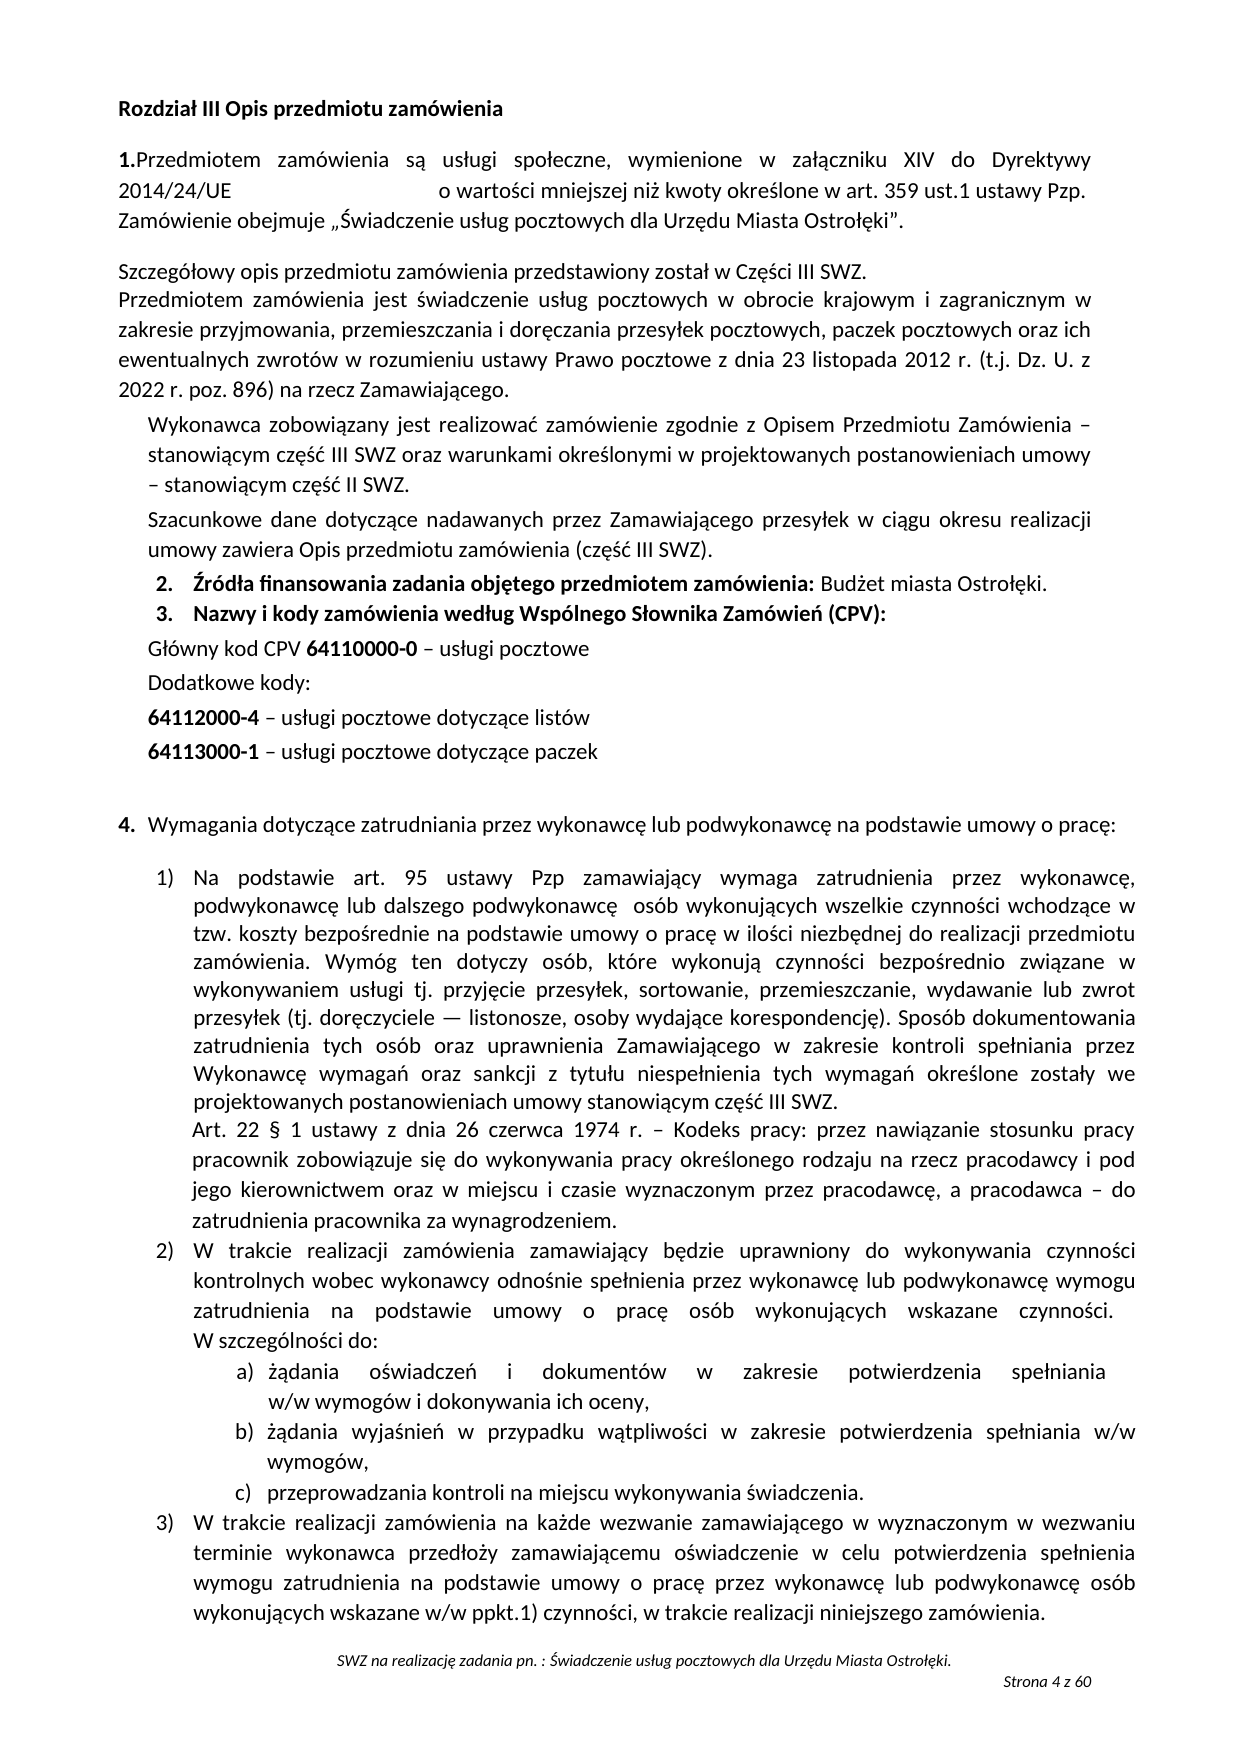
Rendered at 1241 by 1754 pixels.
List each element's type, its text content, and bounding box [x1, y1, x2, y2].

text Rozdział III Opis przedmiotu zamówienia [118, 94, 1093, 122]
text Główny kod CPV 64110000-0 – usługi pocztowe [148, 634, 1137, 662]
text Szczegółowy opis przedmiotu zamówienia przedstawiony został w Części III SWZ. [118, 257, 1137, 285]
text Przedmiotem zamówienia jest świadczenie usług pocztowych w obrocie krajowym i zagranicznym w zakresie przyjmowania, przemieszczania i doręczania przesyłek pocztowych, paczek pocztowych oraz ich ewentualnych zwrotów w rozumieniu ustawy Prawo pocztowe z dnia 23 listopada 2012 r. (t.j. Dz. U. z 2022 r. poz. 896) na rzecz Zamawiającego. [118, 285, 1093, 404]
list przeprowadzania kontroli na miejscu wykonywania świadczenia. [235, 1478, 1137, 1506]
list Na podstawie art. 95 ustawy Pzp zamawiający wymaga zatrudnienia przez wykonawcę, podwykonawcę lub dalszego podwykonawcę osób wykonujących wszelkie czynności wchodzące w tzw. koszty bezpośrednie na podstawie umowy o pracę w ilości niezbędnej do realizacji przedmiotu zamówienia. Wymóg ten dotyczy osób, które wykonują czynności bezpośrednio związane w wykonywaniem usługi tj. przyjęcie przesyłek, sortowanie, przemieszczanie, wydawanie lub zwrot przesyłek (tj. doręczyciele — listonosze, osoby wydające korespondencję). Sposób dokumentowania zatrudnienia tych osób oraz uprawnienia Zamawiającego w zakresie kontroli spełniania przez Wykonawcę wymagań oraz sankcji z tytułu niespełnienia tych wymagań określone zostały we projektowanych postanowieniach umowy stanowiącym część III SWZ. [156, 863, 1137, 1115]
list żądania wyjaśnień w przypadku wątpliwości w zakresie potwierdzenia spełniania w/w wymogów, [235, 1417, 1137, 1475]
text Wykonawca zobowiązany jest realizować zamówienie zgodnie z Opisem Przedmiotu Zamówienia – stanowiącym część III SWZ oraz warunkami określonymi w projektowanych postanowieniach umowy – stanowiącym część II SWZ. [148, 410, 1093, 498]
list Wymagania dotyczące zatrudniania przez wykonawcę lub podwykonawcę na podstawie umowy o pracę: [118, 810, 1137, 838]
text 64113000-1 – usługi pocztowe dotyczące paczek [148, 737, 1137, 765]
list Art. 22 § 1 ustawy z dnia 26 czerwca 1974 r. – Kodeks pracy: przez nawiązanie stosunku pracy pracownik zobowiązuje się do wykonywania pracy określonego rodzaju na rzecz pracodawcy i pod jego kierownictwem oraz w miejscu i czasie wyznaczonym przez pracodawcę, a pracodawca – do zatrudnienia pracownika za wynagrodzeniem. [192, 1115, 1137, 1234]
text Szacunkowe dane dotyczące nadawanych przez Zamawiającego przesyłek w ciągu okresu realizacji umowy zawiera Opis przedmiotu zamówienia (część III SWZ). [148, 505, 1093, 563]
list żądania oświadczeń i dokumentów w zakresie potwierdzenia spełniania w/w wymogów i dokonywania ich oceny, [236, 1357, 1137, 1415]
list Źródła finansowania zadania objętego przedmiotem zamówienia: Budżet miasta Ostrołęki. [156, 569, 1093, 597]
list W trakcie realizacji zamówienia na każde wezwanie zamawiającego w wyznaczonym w wezwaniu terminie wykonawca przedłoży zamawiającemu oświadczenie w celu potwierdzenia spełnienia wymogu zatrudnienia na podstawie umowy o pracę przez wykonawcę lub podwykonawcę osób wykonujących wskazane w/w ppkt.1) czynności, w trakcie realizacji niniejszego zamówienia. [156, 1508, 1137, 1626]
text Dodatkowe kody: [148, 668, 1137, 696]
list W trakcie realizacji zamówienia zamawiający będzie uprawniony do wykonywania czynności kontrolnych wobec wykonawcy odnośnie spełnienia przez wykonawcę lub podwykonawcę wymogu zatrudnienia na podstawie umowy o pracę osób wykonujących wskazane czynności. W szczególności do: [156, 1236, 1137, 1354]
text 64112000-4 – usługi pocztowe dotyczące listów [148, 703, 1137, 731]
list Nazwy i kody zamówienia według Wspólnego Słownika Zamówień (CPV): [156, 599, 1093, 628]
text 1.Przedmiotem zamówienia są usługi społeczne, wymienione w załączniku XIV do Dyrektywy 2014/24/UE o wartości mniejszej niż kwoty określone w art. 359 ust.1 ustawy Pzp. Zamówienie obejmuje „Świadczenie usług pocztowych dla Urzędu Miasta Ostrołęki”. [118, 146, 1093, 234]
